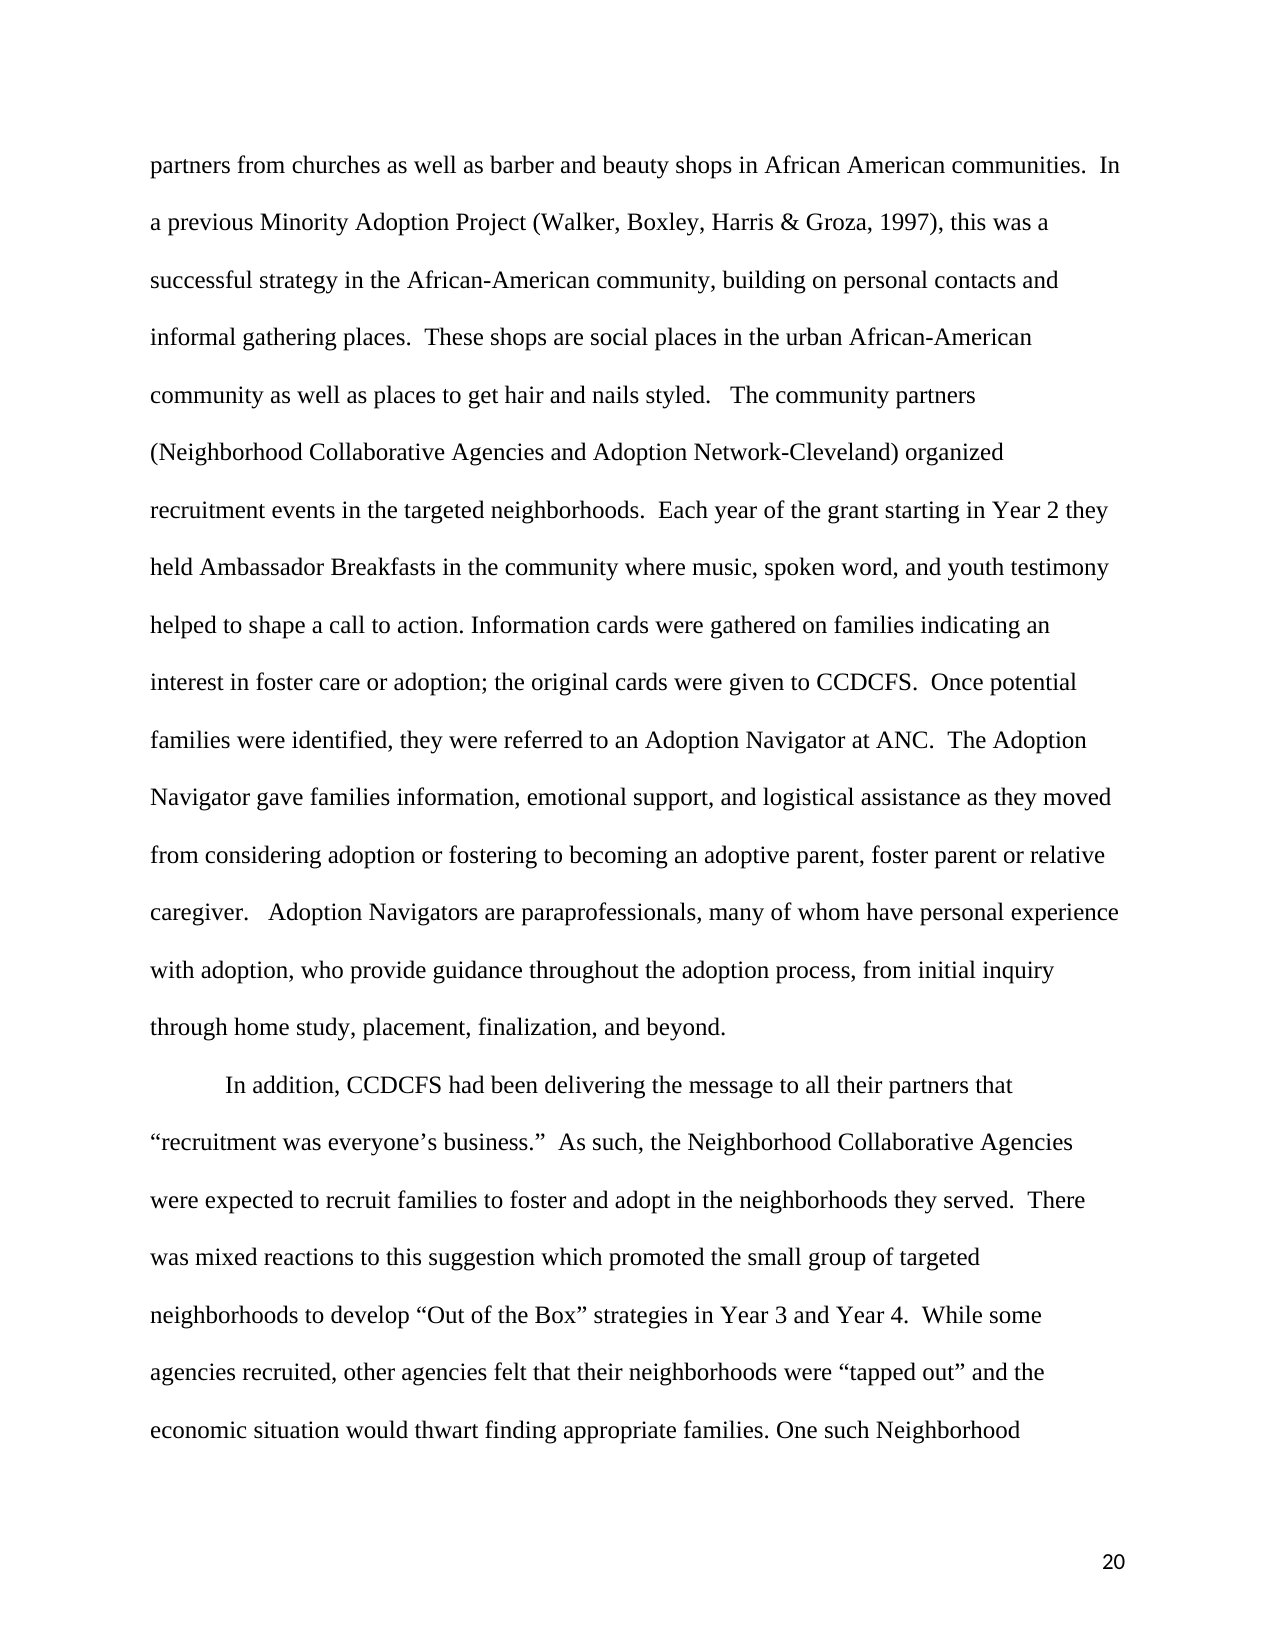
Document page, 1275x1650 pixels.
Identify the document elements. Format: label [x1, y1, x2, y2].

text [150, 150, 1125, 1041]
text [150, 1070, 1125, 1444]
